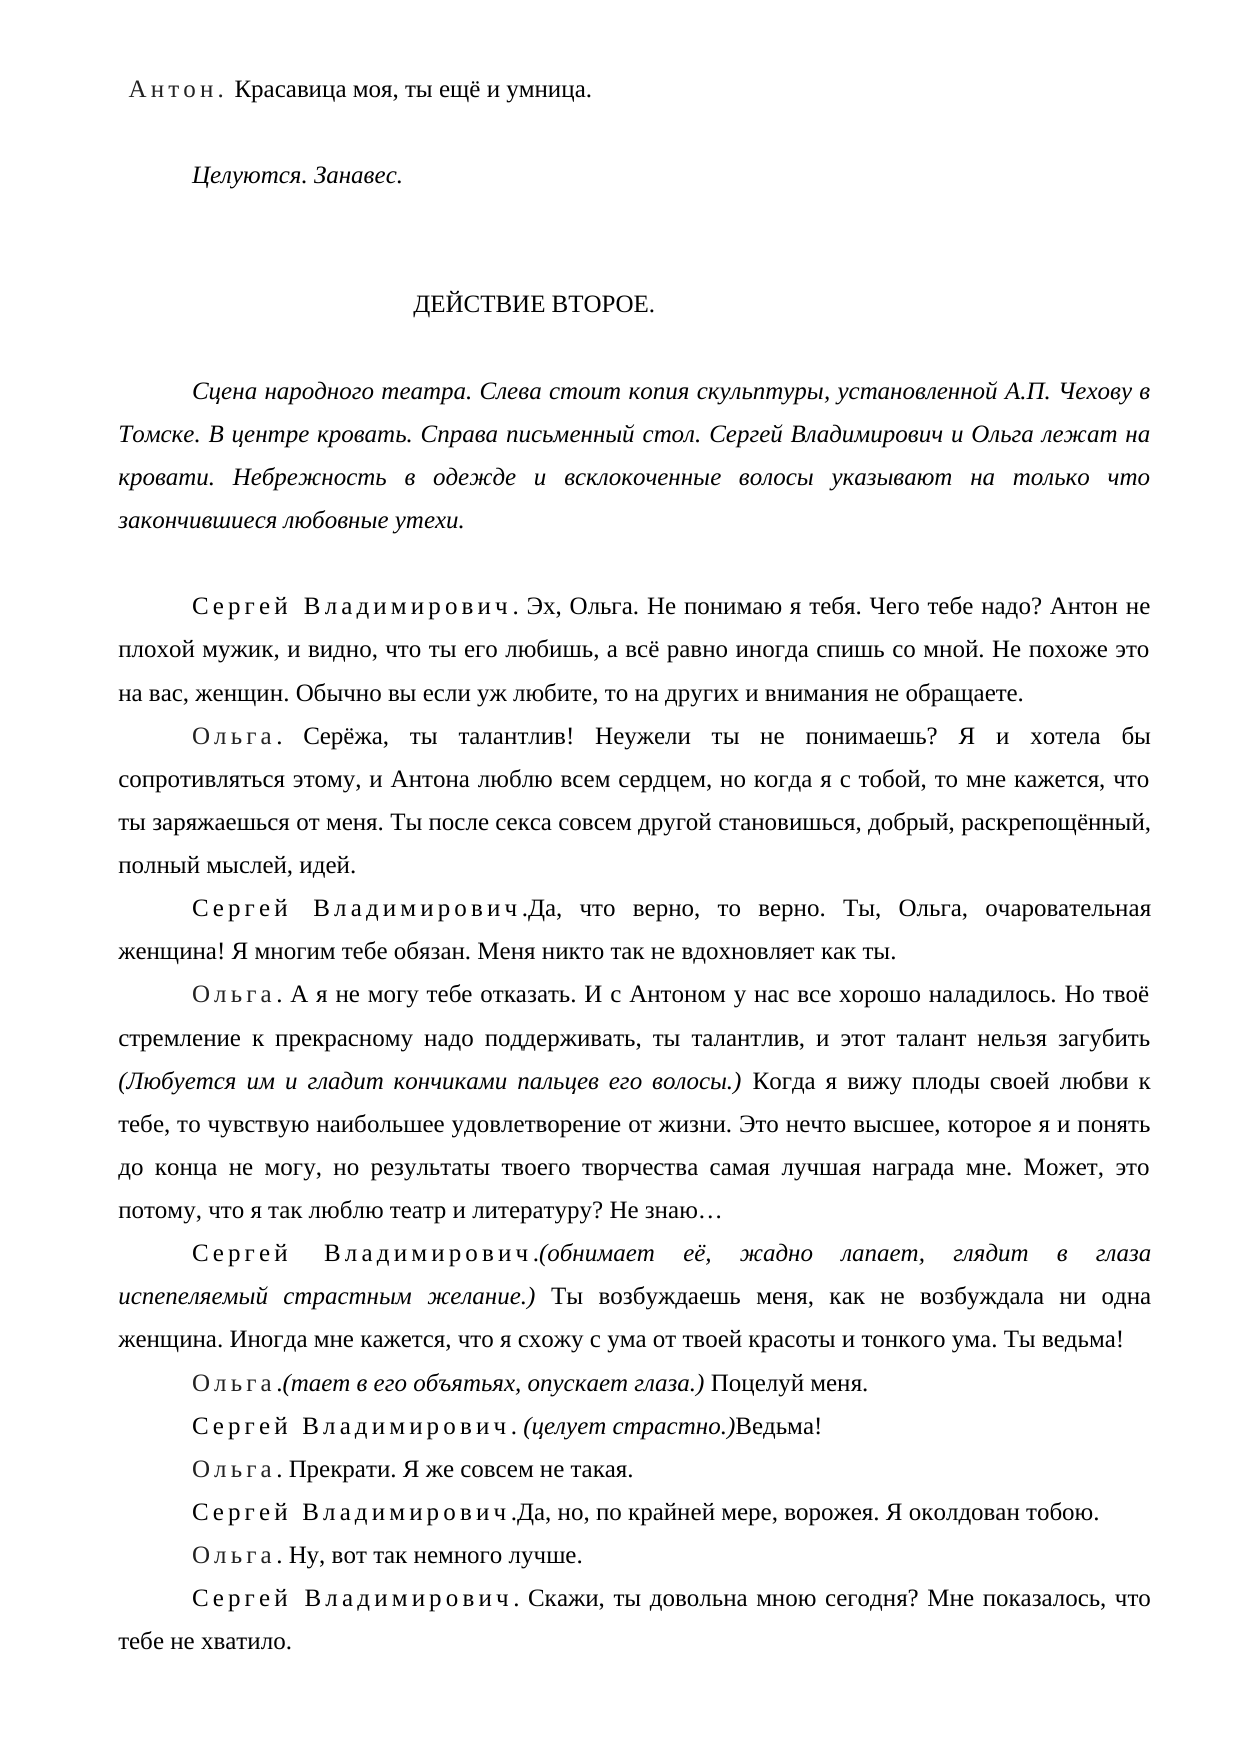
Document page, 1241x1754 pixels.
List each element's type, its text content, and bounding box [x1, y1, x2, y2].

text Ольга. А я не могу тебе отказать. И с Антоном у нас все хорошо наладилось. Но твоё стремление к прекрасному надо поддерживать, ты талантлив, и этот талант нельзя загубить (Любуется им и гладит кончиками пальцев его волосы.) Когда я вижу плоды своей любви к тебе, то чувствую наибольшее удовлетворение от жизни. Это нечто высшее, которое я и понять до конца не могу, но результаты твоего творчества самая лучшая награда мне. Может, это потому, что я так люблю театр и литературу? Не знаю… [118, 979, 1152, 1224]
text Целуются. Занавес. [118, 160, 1152, 189]
text ДЕЙСТВИЕ ВТОРОЕ. [339, 289, 1152, 318]
text Сергей Владимирович. Эх, Ольга. Не понимаю я тебя. Чего тебе надо? Антон не плохой мужик, и видно, что ты его любишь, а всё равно иногда спишь со мной. Не похоже это на вас, женщин. Обычно вы если уж любите, то на других и внимания не обращаете. [118, 591, 1152, 706]
text Ольга. Ну, вот так немного лучше. [118, 1540, 1152, 1569]
text Сцена народного театра. Слева стоит копия скульптуры, установленной А.П. Чехову в Томске. В центре кровать. Справа письменный стол. Сергей Владимирович и Ольга лежат на кровати. Небрежность в одежде и всклокоченные волосы указывают на только что закончившиеся любовные утехи. [118, 376, 1152, 534]
text Сергей Владимирович. (целует страстно.)Ведьма! [118, 1411, 1152, 1439]
text Ольга. Прекрати. Я же совсем не такая. [118, 1454, 1152, 1483]
text Сергей Владимирович. Скажи, ты довольна мною сегодня? Мне показалось, что тебе не хватило. [118, 1583, 1152, 1655]
text Ольга.(тает в его объятьях, опускает глаза.) Поцелуй меня. [118, 1368, 1152, 1396]
text Ольга. Серёжа, ты талантлив! Неужели ты не понимаешь? Я и хотела бы сопротивляться этому, и Антона люблю всем сердцем, но когда я с тобой, то мне кажется, что ты заряжаешься от меня. Ты после секса совсем другой становишься, добрый, раскрепощённый, полный мыслей, идей. [118, 721, 1152, 879]
text Сергей Владимирович.Да, но, по крайней мере, ворожея. Я околдован тобою. [118, 1497, 1152, 1526]
text Антон. Красавица моя, ты ещё и умница. [118, 74, 1152, 103]
text Сергей Владимирович.(обнимает её, жадно лапает, глядит в глаза испепеляемый страстным желание.) Ты возбуждаешь меня, как не возбуждала ни одна женщина. Иногда мне кажется, что я схожу с ума от твоей красоты и тонкого ума. Ты ведьма! [118, 1238, 1152, 1353]
text Сергей Владимирович.Да, что верно, то верно. Ты, Ольга, очаровательная женщина! Я многим тебе обязан. Меня никто так не вдохновляет как ты. [118, 893, 1152, 965]
